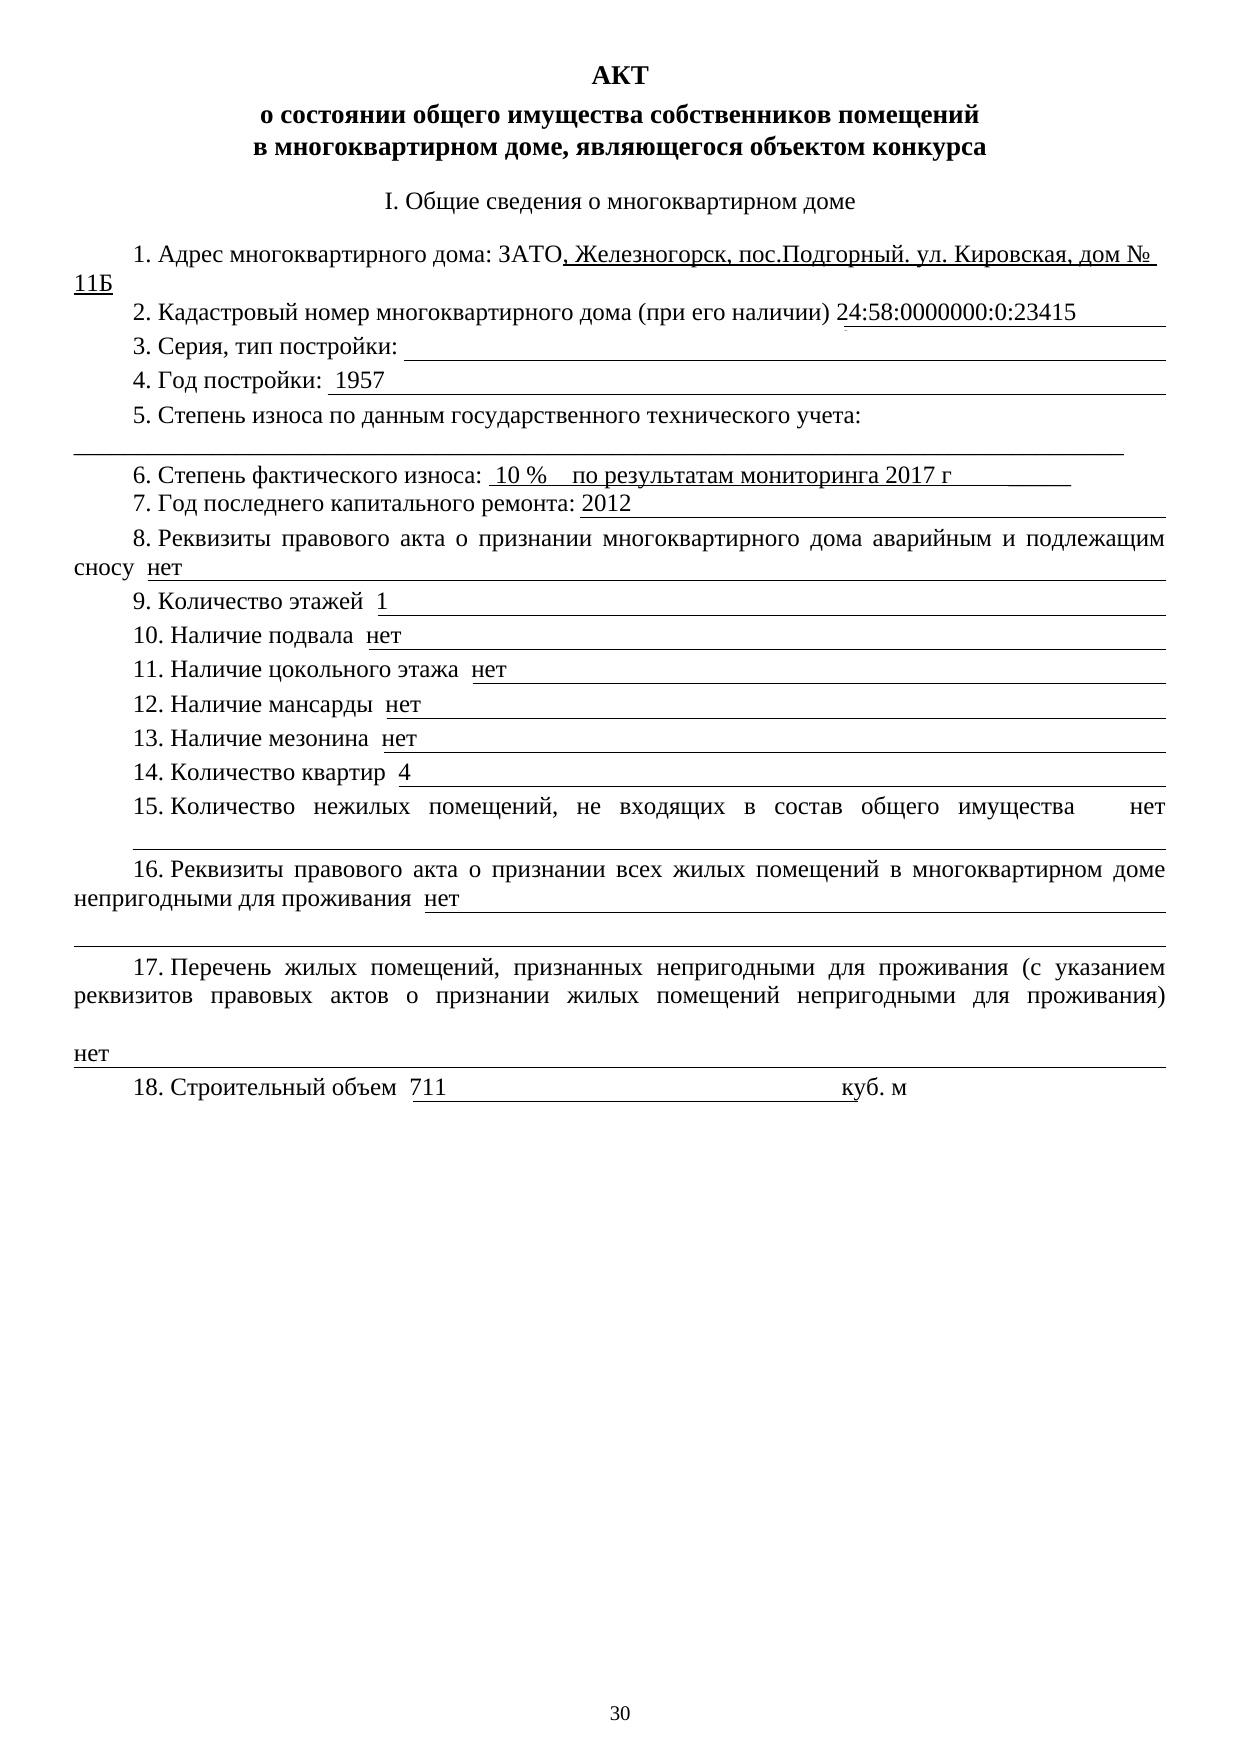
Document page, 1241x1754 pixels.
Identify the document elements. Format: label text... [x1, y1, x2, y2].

text 11. Наличие цокольного этажа нет [74, 654, 1166, 683]
text нет [74, 1038, 1166, 1067]
text 18. Строительный объем 711 куб. м [74, 1072, 1166, 1101]
text 10. Наличие подвала нет [74, 620, 1166, 649]
text о состоянии общего имущества собственников помещений в многоквартирном доме, являющегося объектом конкурса [74, 98, 1166, 161]
text 2. Кадастровый номер многоквартирного дома (при его наличии) 24:58:0000000:0:23415 [74, 297, 1166, 326]
text 7. Год последнего капитального ремонта: 2012 [74, 488, 1166, 517]
text 16. Реквизиты правового акта о признании всех жилых помещений в многоквартирном доме непригодными для проживания нет [74, 854, 1166, 912]
text 14. Количество квартир 4 [74, 757, 1166, 786]
text 8. Реквизиты правового акта о признании многоквартирного дома аварийным и подлежащим сносу нет [74, 523, 1166, 580]
text I. Общие сведения о многоквартирном доме [74, 186, 1166, 214]
text 4. Год постройки: 1957 [74, 366, 1166, 394]
text 6. Степень фактического износа: 10 % по результатам мониторинга 2017 г _____ [74, 460, 1166, 488]
text 9. Количество этажей 1 [74, 586, 1166, 614]
text 5. Степень износа по данным государственного технического учета: ____________________________________________________________________________________ [74, 400, 1166, 457]
text 3. Серия, тип постройки: [74, 331, 1166, 360]
text 1. Адрес многоквартирного дома: ЗАТО, Железногорск, пос.Подгорный. ул. Кировская, дом № 11Б [74, 239, 1166, 297]
text 13. Наличие мезонина нет [74, 723, 1166, 752]
text АКТ [74, 59, 1166, 90]
text 17. Перечень жилых помещений, признанных непригодными для проживания (с указанием реквизитов правовых актов о признании жилых помещений непригодными для проживания) [74, 952, 1166, 1038]
text 12. Наличие мансарды нет [74, 689, 1166, 717]
text 15. Количество нежилых помещений, не входящих в состав общего имущества нет [74, 791, 1166, 849]
